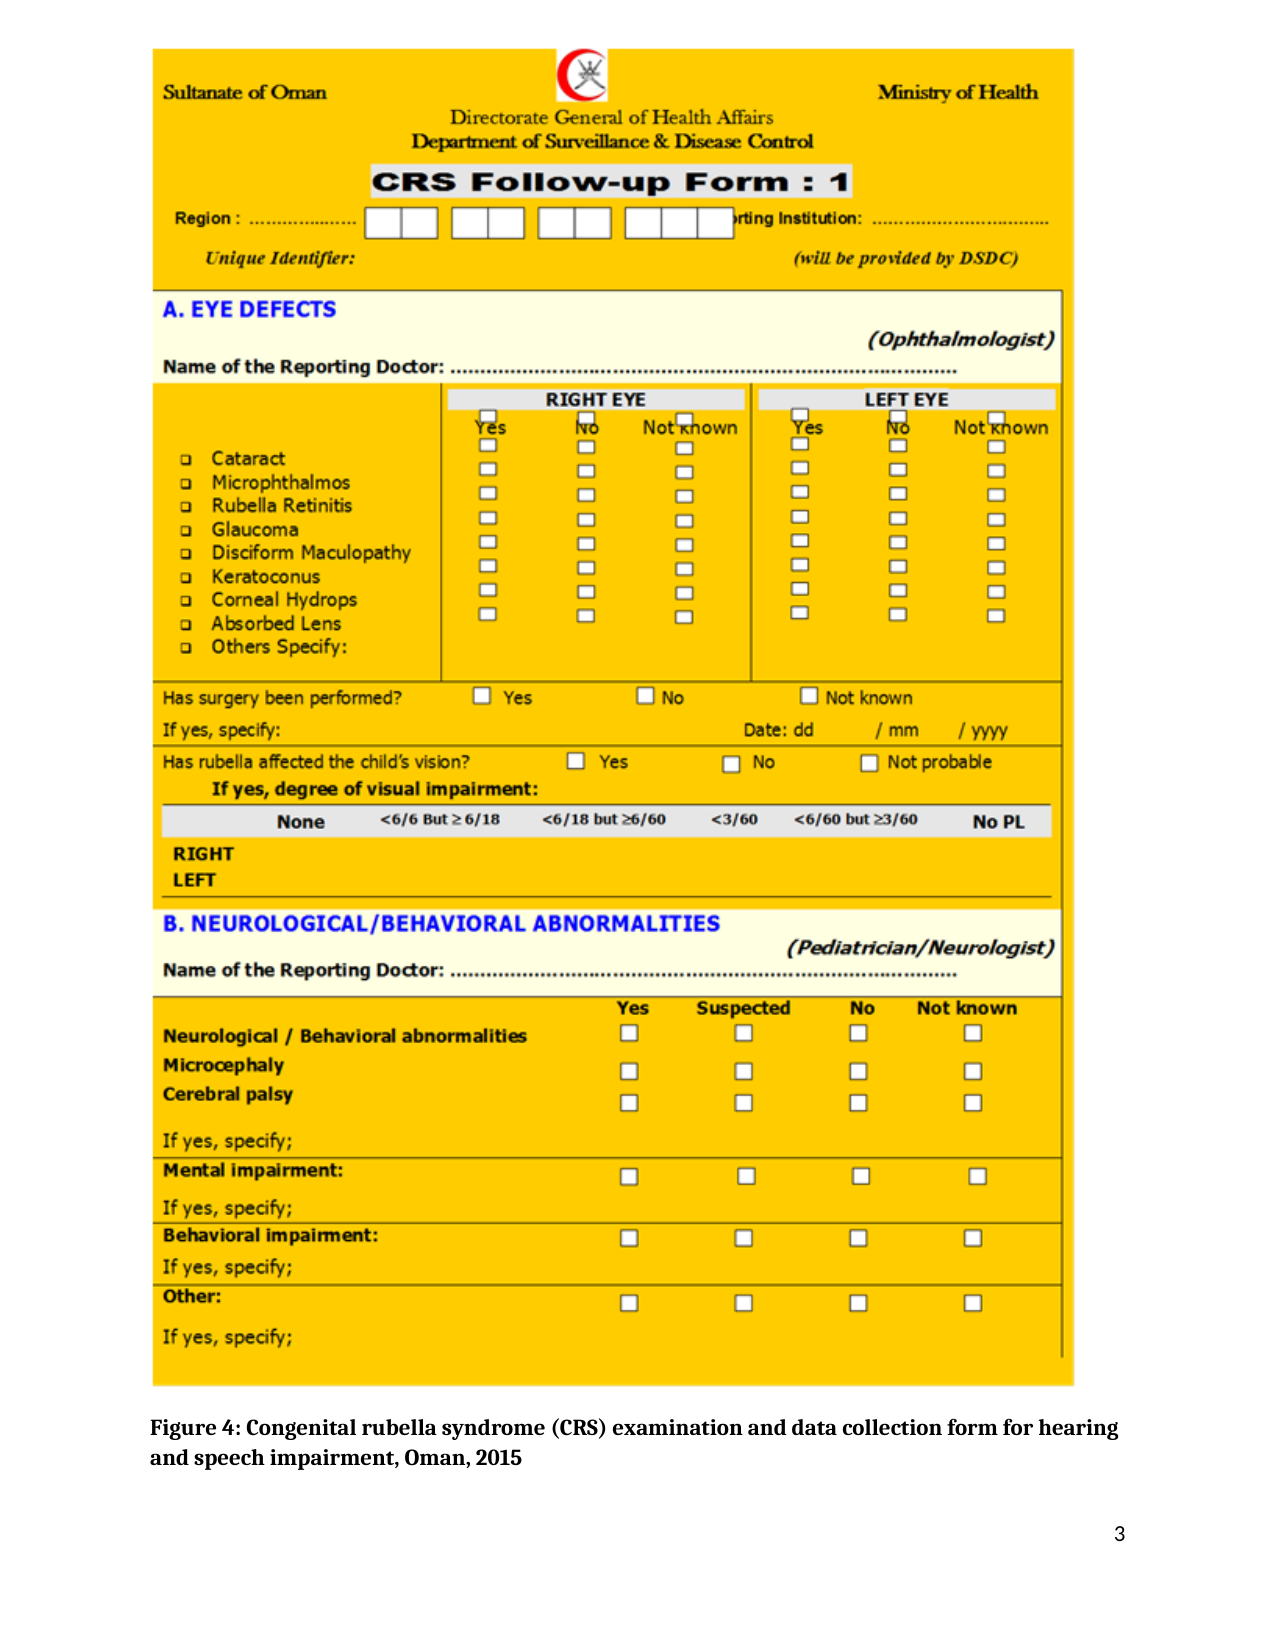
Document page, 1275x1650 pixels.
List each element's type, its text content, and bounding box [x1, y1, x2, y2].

text Figure 4: Congenital rubella syndrome (CRS) examination and data collection form for hearing and speech impairment, Oman, 2015 [150, 1415, 1125, 1471]
picture [150, 46, 1078, 1390]
